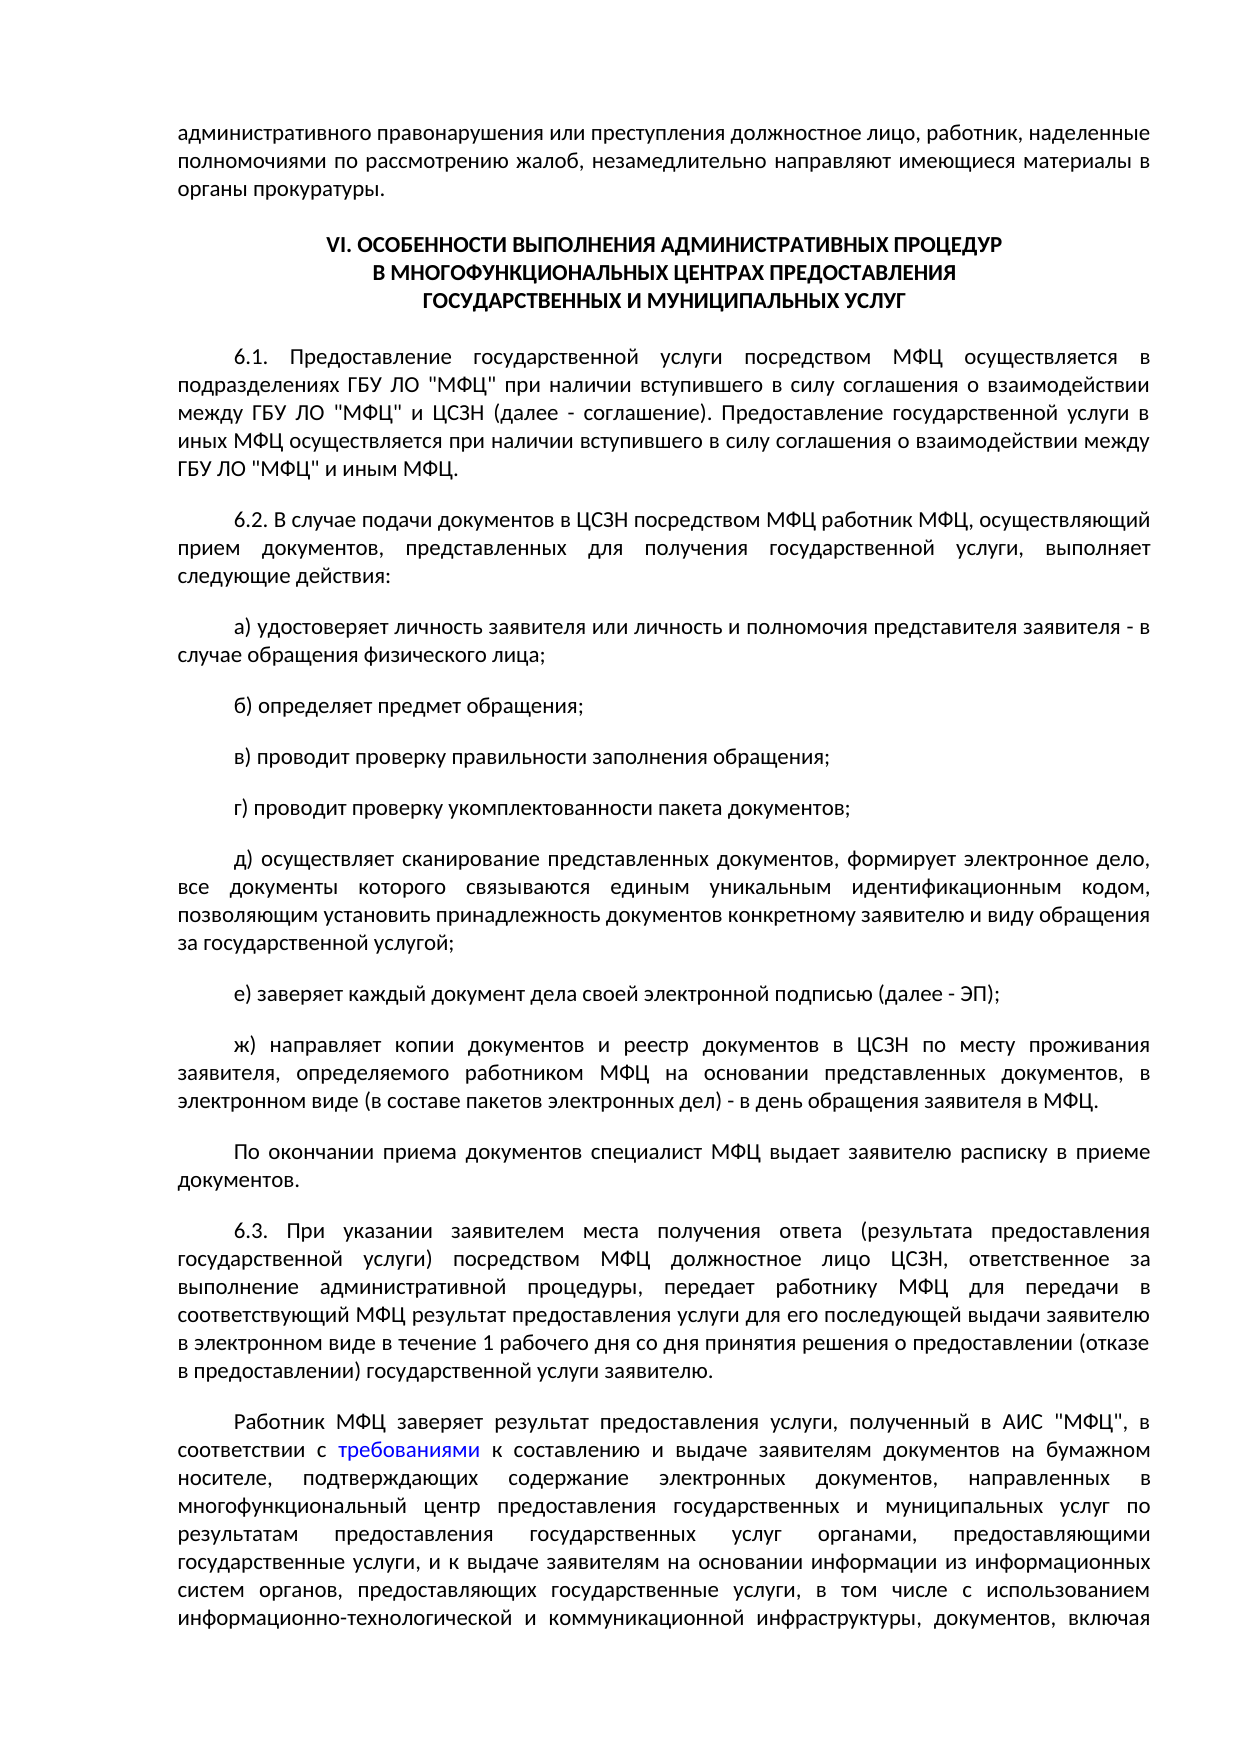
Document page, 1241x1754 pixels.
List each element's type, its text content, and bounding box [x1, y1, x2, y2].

text е) заверяет каждый документ дела своей электронной подписью (далее - ЭП); [177, 979, 1152, 1007]
text 6.3. При указании заявителем места получения ответа (результата предоставления государственной услуги) посредством МФЦ должностное лицо ЦСЗН, ответственное за выполнение административной процедуры, передает работнику МФЦ для передачи в соответствующий МФЦ результат предоставления услуги для его последующей выдачи заявителю в электронном виде в течение 1 рабочего дня со дня принятия решения о предоставлении (отказе в предоставлении) государственной услуги заявителю. [177, 1216, 1152, 1384]
title В МНОГОФУНКЦИОНАЛЬНЫХ ЦЕНТРАХ ПРЕДОСТАВЛЕНИЯ [177, 258, 1152, 286]
text в) проводит проверку правильности заполнения обращения; [177, 742, 1152, 770]
text 6.1. Предоставление государственной услуги посредством МФЦ осуществляется в подразделениях ГБУ ЛО "МФЦ" при наличии вступившего в силу соглашения о взаимодействии между ГБУ ЛО "МФЦ" и ЦСЗН (далее - соглашение). Предоставление государственной услуги в иных МФЦ осуществляется при наличии вступившего в силу соглашения о взаимодействии между ГБУ ЛО "МФЦ" и иным МФЦ. [177, 342, 1152, 482]
title ГОСУДАРСТВЕННЫХ И МУНИЦИПАЛЬНЫХ УСЛУГ [177, 286, 1152, 314]
text г) проводит проверку укомплектованности пакета документов; [177, 793, 1152, 821]
text ж) направляет копии документов и реестр документов в ЦСЗН по месту проживания заявителя, определяемого работником МФЦ на основании представленных документов, в электронном виде (в составе пакетов электронных дел) - в день обращения заявителя в МФЦ. [177, 1030, 1152, 1114]
text б) определяет предмет обращения; [177, 691, 1152, 719]
text 6.2. В случае подачи документов в ЦСЗН посредством МФЦ работник МФЦ, осуществляющий прием документов, представленных для получения государственной услуги, выполняет следующие действия: [177, 505, 1152, 589]
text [177, 118, 1152, 202]
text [177, 1407, 1152, 1631]
text д) осуществляет сканирование представленных документов, формирует электронное дело, все документы которого связываются единым уникальным идентификационным кодом, позволяющим установить принадлежность документов конкретному заявителю и виду обращения за государственной услугой; [177, 844, 1152, 956]
text По окончании приема документов специалист МФЦ выдает заявителю расписку в приеме документов. [177, 1137, 1152, 1193]
title VI. ОСОБЕННОСТИ ВЫПОЛНЕНИЯ АДМИНИСТРАТИВНЫХ ПРОЦЕДУР [177, 230, 1152, 258]
text а) удостоверяет личность заявителя или личность и полномочия представителя заявителя - в случае обращения физического лица; [177, 612, 1152, 668]
